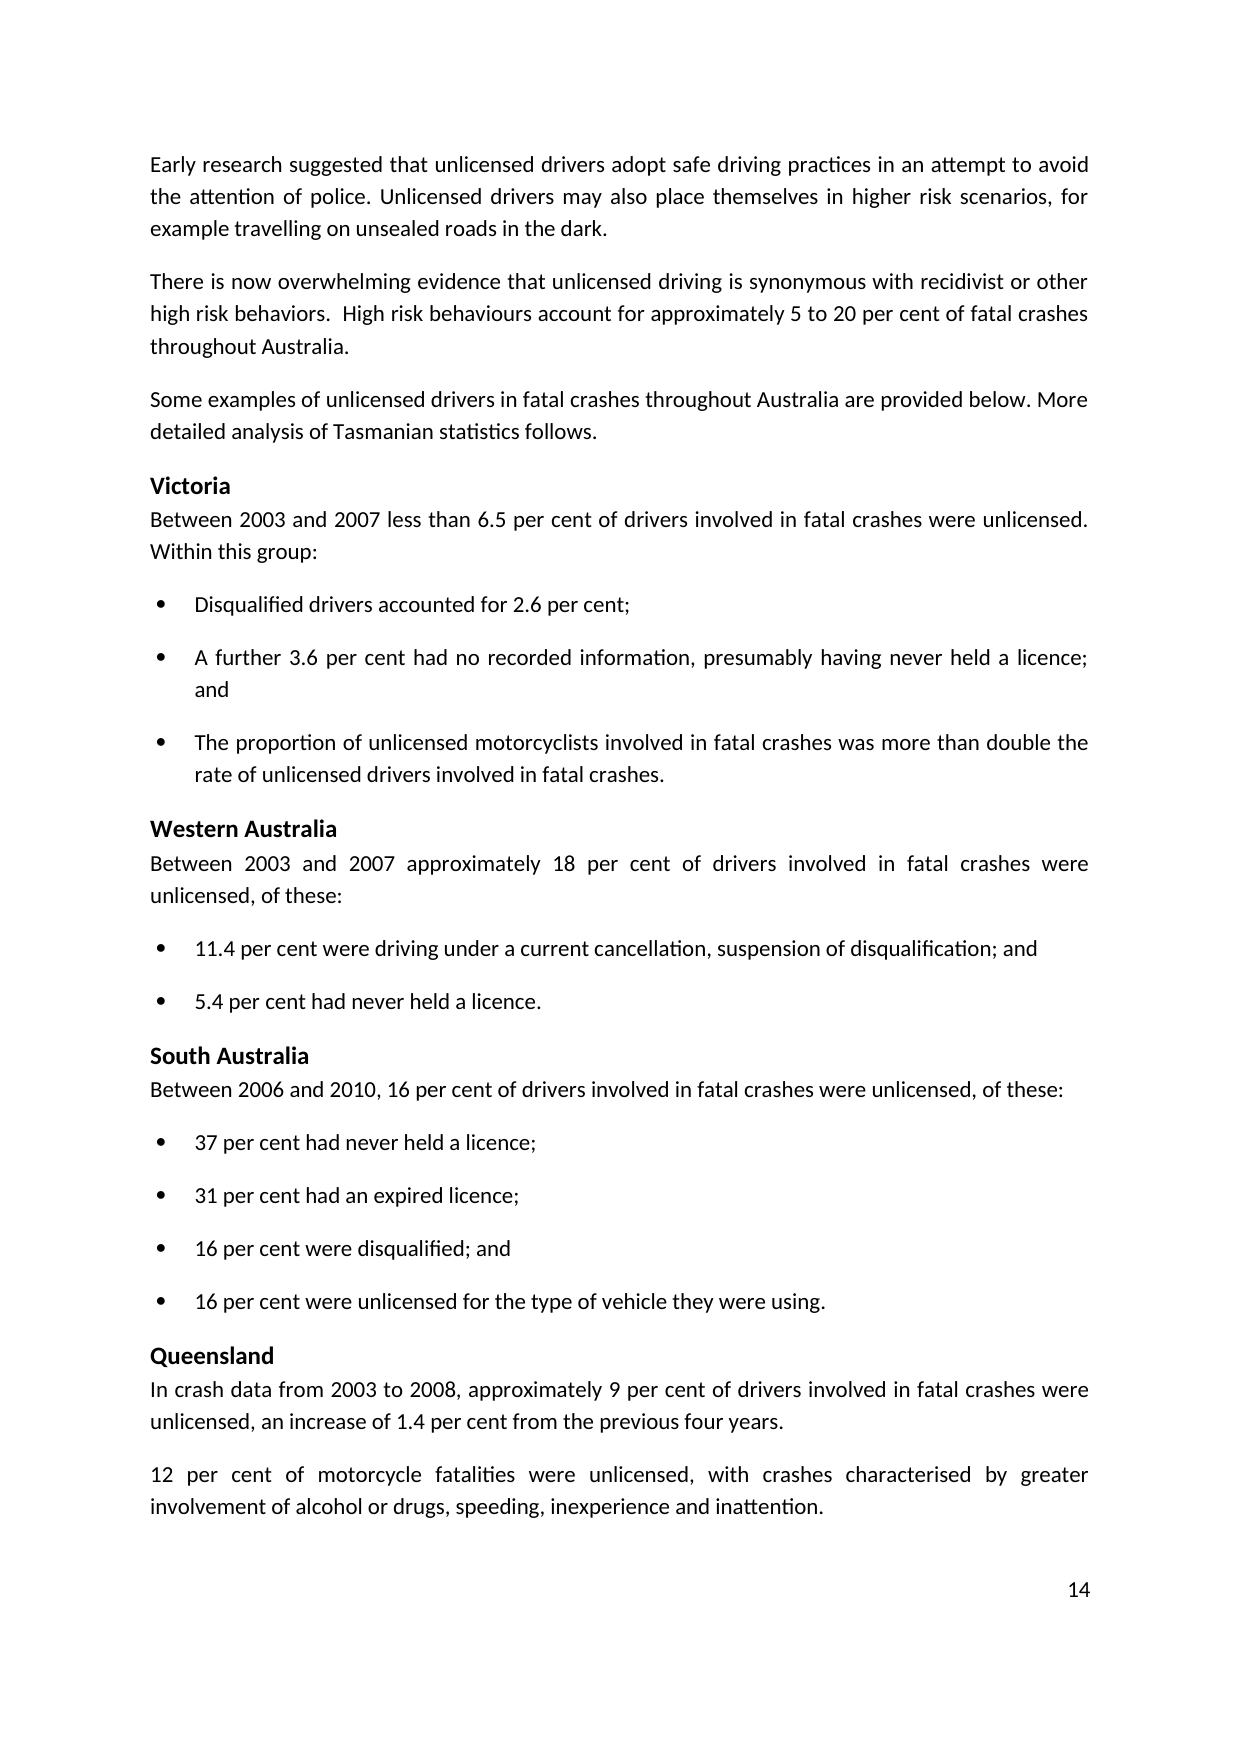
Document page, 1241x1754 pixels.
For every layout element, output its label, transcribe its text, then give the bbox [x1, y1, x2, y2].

text Early research suggested that unlicensed drivers adopt safe driving practices in an attempt to avoid the attention of police. Unlicensed drivers may also place themselves in higher risk scenarios, for example travelling on unsealed roads in the dark. [150, 150, 1090, 242]
text Between 2003 and 2007 approximately 18 per cent of drivers involved in fatal crashes were unlicensed, of these: [150, 849, 1090, 909]
list 31 per cent had an expired licence; [157, 1181, 1090, 1209]
text In crash data from 2003 to 2008, approximately 9 per cent of drivers involved in fatal crashes were unlicensed, an increase of 1.4 per cent from the previous four years. [150, 1375, 1090, 1435]
subtitle Queensland [150, 1340, 1090, 1371]
subtitle Victoria [150, 470, 1090, 501]
list 16 per cent were disqualified; and [157, 1234, 1090, 1262]
text 12 per cent of motorcycle fatalities were unlicensed, with crashes characterised by greater involvement of alcohol or drugs, speeding, inexperience and inattention. [150, 1460, 1090, 1520]
list The proportion of unlicensed motorcyclists involved in fatal crashes was more than double the rate of unlicensed drivers involved in fatal crashes. [157, 728, 1090, 789]
text There is now overwhelming evidence that unlicensed driving is synonymous with recidivist or other high risk behaviors. High risk behaviours account for approximately 5 to 20 per cent of fatal crashes throughout Australia. [150, 267, 1090, 360]
list 37 per cent had never held a licence; [157, 1128, 1090, 1156]
text Between 2003 and 2007 less than 6.5 per cent of drivers involved in fatal crashes were unlicensed. Within this group: [150, 505, 1090, 565]
list 16 per cent were unlicensed for the type of vehicle they were using. [157, 1287, 1090, 1315]
list 11.4 per cent were driving under a current cancellation, suspension of disqualification; and [157, 934, 1090, 962]
subtitle Western Australia [150, 814, 1090, 844]
list 5.4 per cent had never held a licence. [157, 987, 1090, 1015]
list Disqualified drivers accounted for 2.6 per cent; [157, 590, 1090, 618]
text Some examples of unlicensed drivers in fatal crashes throughout Australia are provided below. More detailed analysis of Tasmanian statistics follows. [150, 385, 1090, 445]
text Between 2006 and 2010, 16 per cent of drivers involved in fatal crashes were unlicensed, of these: [150, 1075, 1090, 1103]
list A further 3.6 per cent had no recorded information, presumably having never held a licence; and [157, 643, 1090, 703]
subtitle South Australia [150, 1040, 1090, 1070]
